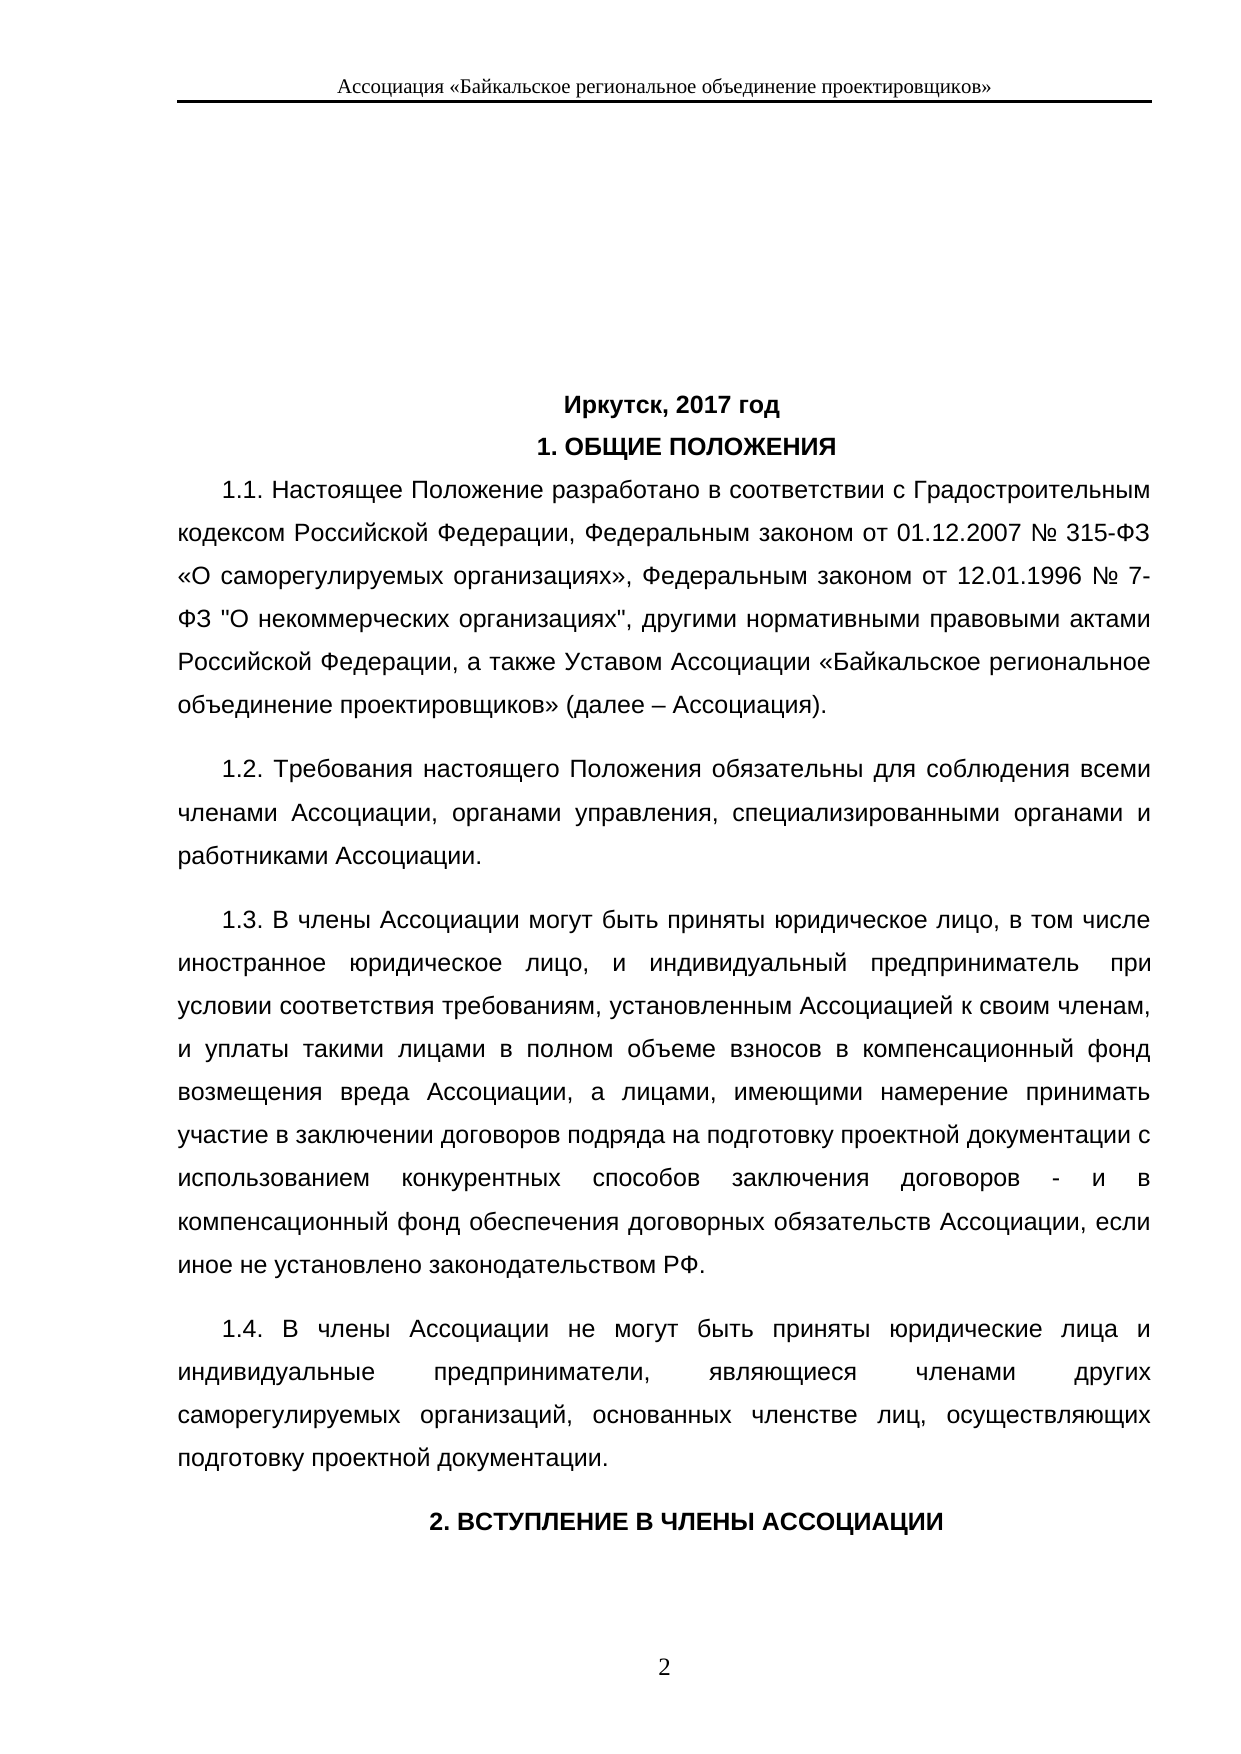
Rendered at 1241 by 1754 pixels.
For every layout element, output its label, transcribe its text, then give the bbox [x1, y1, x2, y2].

text 1. ОБЩИЕ ПОЛОЖЕНИЯ [177, 432, 1152, 461]
text 1.1. Настоящее Положение разработано в соответствии с Градостроительным кодексом Российской Федерации, Федеральным законом от 01.12.2007 № 315-ФЗ «О саморегулируемых организациях», Федеральным законом от 12.01.1996 № 7-ФЗ "О некоммерческих организациях", другими нормативными правовыми актами Российской Федерации, а также Уставом Ассоциации «Байкальское региональное объединение проектировщиков» (далее – Ассоциация). [177, 475, 1152, 719]
text Иркутск, 2017 год [177, 391, 1152, 419]
text 1.2. Требования настоящего Положения обязательны для соблюдения всеми членами Ассоциации, органами управления, специализированными органами и работниками Ассоциации. [177, 754, 1152, 869]
text 2. ВСТУПЛЕНИЕ В ЧЛЕНЫ АССОЦИАЦИИ [177, 1507, 1152, 1536]
text 1.3. В члены Ассоциации могут быть приняты юридическое лицо, в том числе иностранное юридическое лицо, и индивидуальный предприниматель при условии соответствия требованиям, установленным Ассоциацией к своим членам, и уплаты такими лицами в полном объеме взносов в компенсационный фонд возмещения вреда Ассоциации, а лицами, имеющими намерение принимать участие в заключении договоров подряда на подготовку проектной документации с использованием конкурентных способов заключения договоров - и в компенсационный фонд обеспечения договорных обязательств Ассоциации, если иное не установлено законодательством РФ. [177, 905, 1152, 1278]
text 1.4. В члены Ассоциации не могут быть приняты юридические лица и индивидуальные предприниматели, являющиеся членами других саморегулируемых организаций, основанных членстве лиц, осуществляющих подготовку проектной документации. [177, 1314, 1152, 1472]
